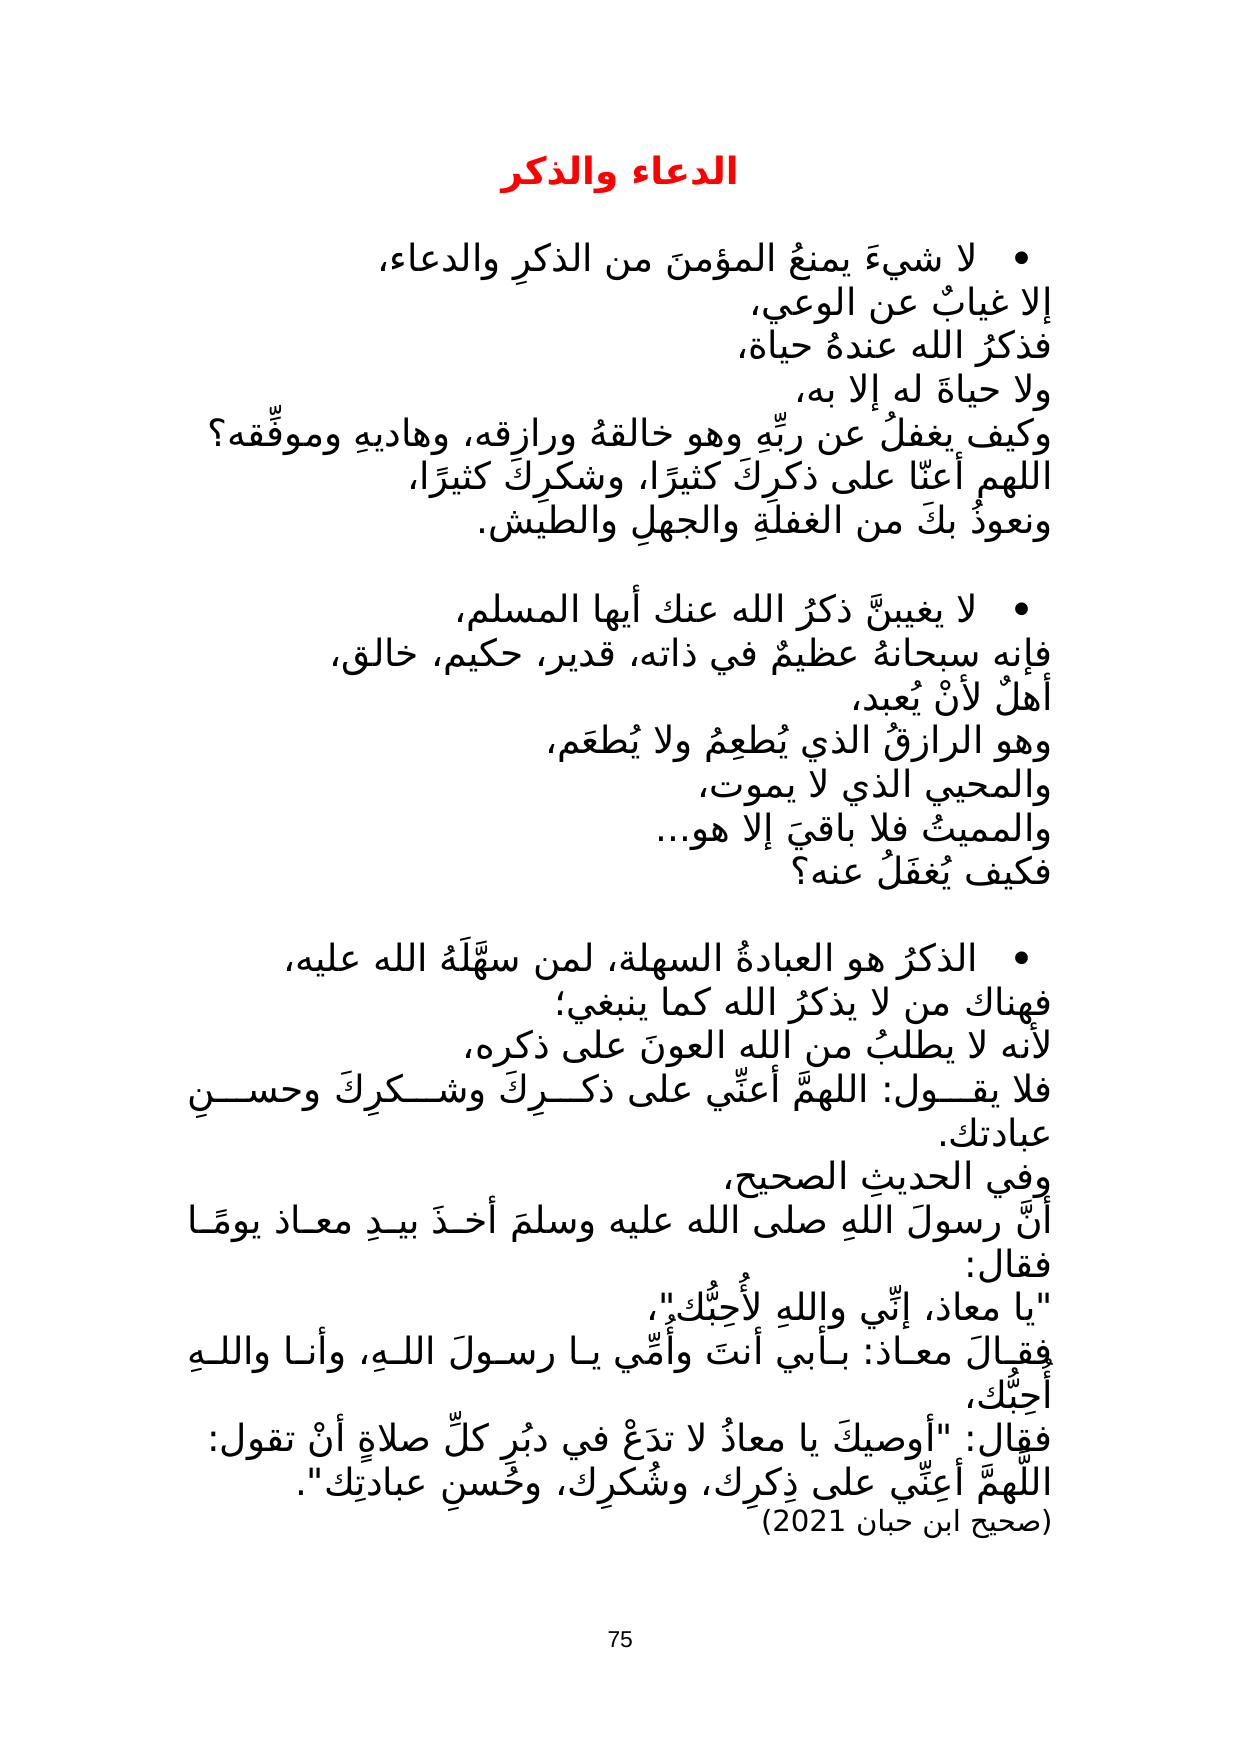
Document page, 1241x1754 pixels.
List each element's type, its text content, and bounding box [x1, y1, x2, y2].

text ولا حياةَ له إلا به، [187, 368, 1053, 411]
text اللَّهمَّ أعِنِّي على ذِكرِك، وشُكرِك، وحُسنِ عبادتِك". [187, 1461, 1053, 1504]
text فهناك من لا يذكرُ الله كما ينبغي؛ [187, 980, 1053, 1024]
text وهو الرازقُ الذي يُطعِمُ ولا يُطعَم، [187, 719, 1053, 763]
text وكيف يغفلُ عن ربِّهِ وهو خالقهُ ورازقه، وهاديهِ وموفِّقه؟ [187, 411, 1053, 455]
text فقالَ معاذ: بأبي أنتَ وأُمِّي يا رسولَ اللهِ، وأنا واللهِ أُحِبُّك، [187, 1329, 1053, 1417]
text أهلٌ لأنْ يُعبد، [187, 675, 1053, 719]
text لأنه لا يطلبُ من الله العونَ على ذكره، [187, 1024, 1053, 1068]
text فلا يقول: اللهمَّ أعنِّي على ذكرِكَ وشكرِكَ وحسنِ عبادتك. [187, 1068, 1053, 1155]
text فذكرُ الله عندهُ حياة، [187, 324, 1053, 368]
text والمميتُ فلا باقيَ إلا هو... [187, 806, 1053, 850]
text أنَّ رسولَ اللهِ صلى الله عليه وسلمَ أخذَ بيدِ معاذ يومًا فقال: [187, 1199, 1053, 1286]
text والمحيي الذي لا يموت، [187, 763, 1053, 806]
list لا يغيبنَّ ذكرُ الله عنك أيها المسلم، [187, 588, 1015, 632]
text وفي الحديثِ الصحيح، [187, 1155, 1053, 1199]
text إلا غيابٌ عن الوعي، [187, 280, 1053, 324]
list لا شيءَ يمنعُ المؤمنَ من الذكرِ والدعاء، [187, 237, 1015, 280]
text فقال: "أوصيكَ يا معاذُ لا تدَعْ في دبُرِ كلِّ صلاةٍ أنْ تقول: [187, 1417, 1053, 1461]
text فإنه سبحانهُ عظيمٌ في ذاته، قدير، حكيم، خالق، [187, 632, 1053, 675]
text اللهم أعنّا على ذكرِكَ كثيرًا، وشكرِكَ كثيرًا، [187, 455, 1053, 499]
text (صحيح ابن حبان 2021) [187, 1504, 1053, 1538]
text ونعوذُ بكَ من الغفلةِ والجهلِ والطيش. [187, 499, 1053, 542]
text "يا معاذ، إنِّي واللهِ لأُحِبُّك"، [187, 1286, 1053, 1329]
list الذكرُ هو العبادةُ السهلة، لمن سهَّلَهُ الله عليه، [187, 937, 1015, 980]
text فكيف يُغفَلُ عنه؟ [187, 850, 1053, 894]
text الدعاء والذكر [187, 150, 1053, 194]
